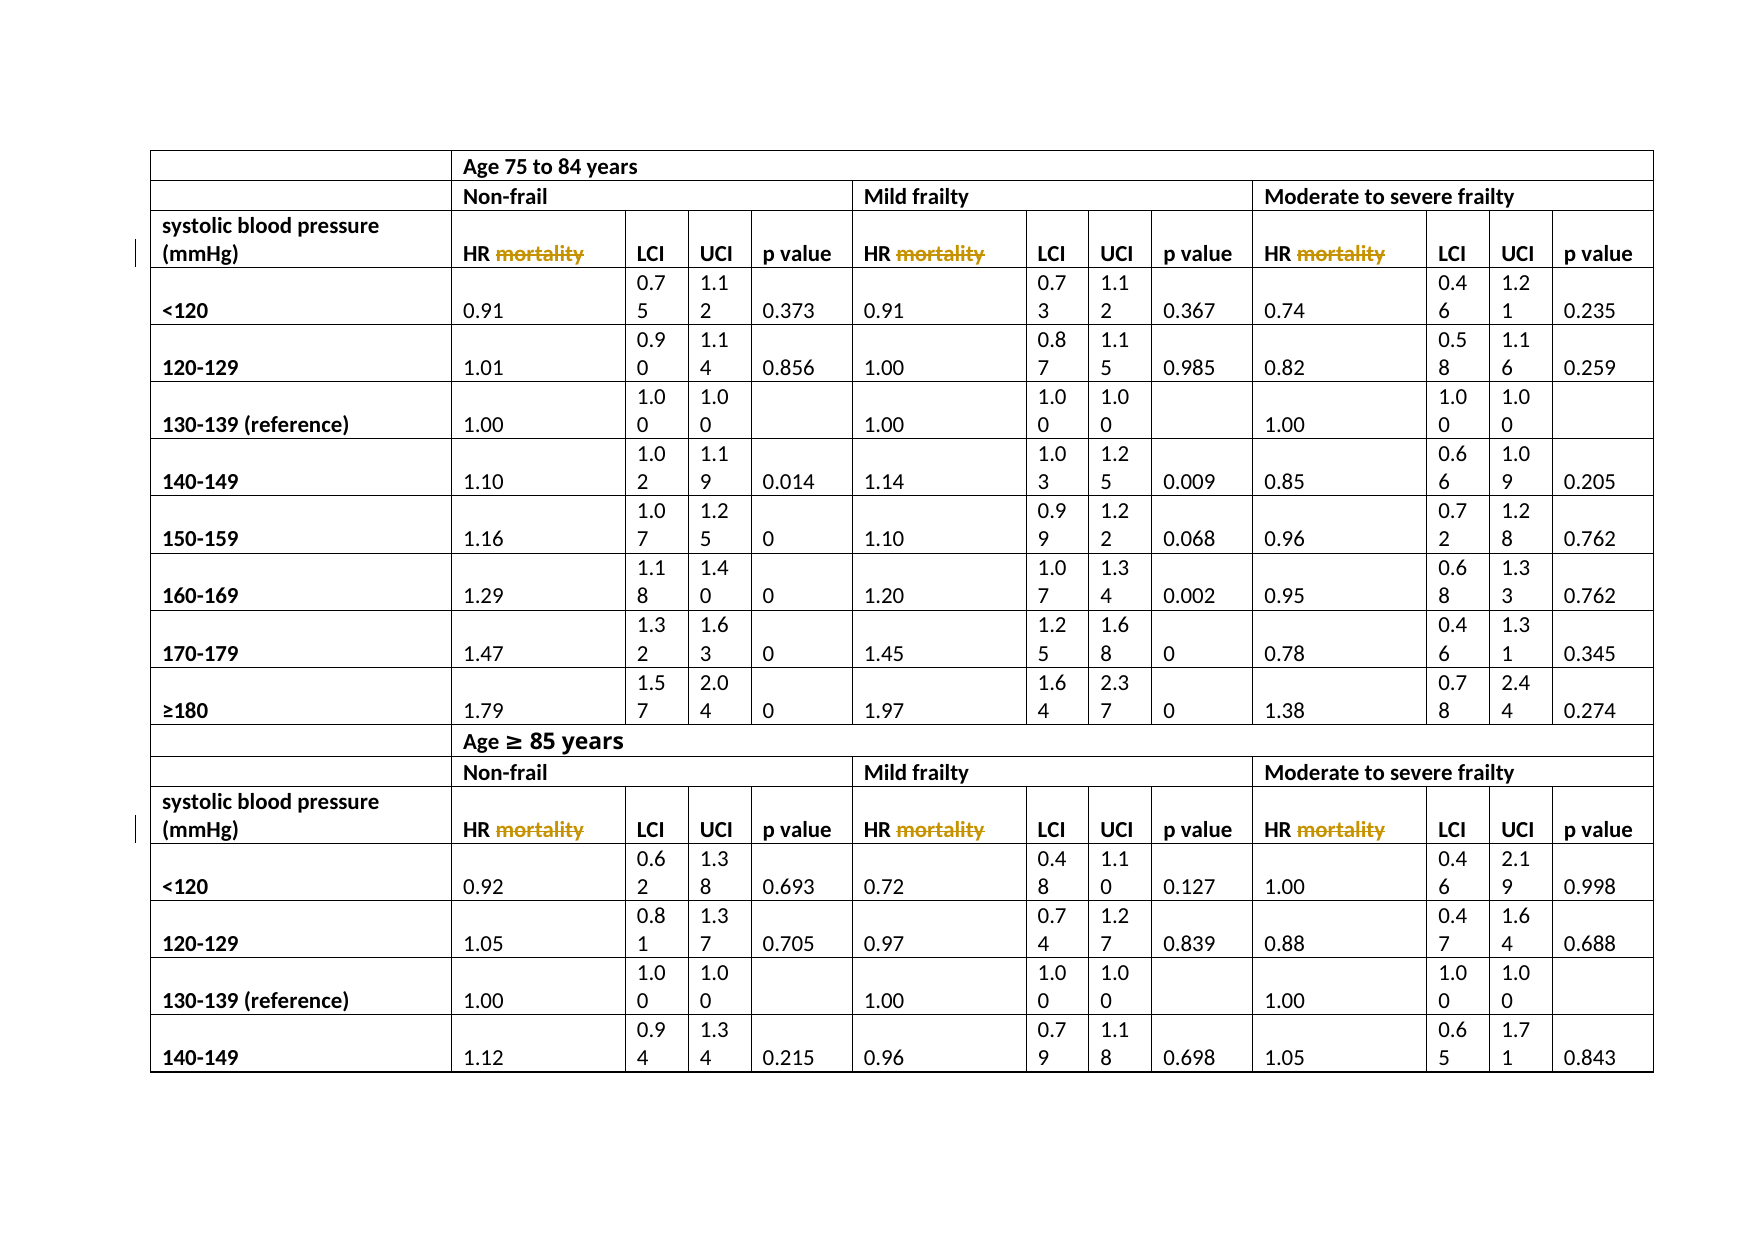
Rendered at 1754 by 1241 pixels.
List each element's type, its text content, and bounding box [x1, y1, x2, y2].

table_cell 1.07 [626, 496, 688, 552]
table_cell 0.74 [1253, 268, 1426, 324]
table_cell 0.014 [752, 439, 852, 495]
table_cell p value [752, 211, 852, 267]
table_cell Mild frailty [853, 181, 1252, 210]
table_cell LCI [1427, 787, 1489, 843]
table_cell 1.10 [452, 439, 625, 495]
table_cell 0 [752, 496, 852, 552]
table_cell 0.78 [1253, 611, 1426, 667]
table_cell [151, 181, 451, 210]
table_cell 0.068 [1152, 496, 1252, 552]
table_cell 1.29 [452, 554, 625, 609]
table_cell 0.985 [1152, 325, 1252, 381]
table_cell 120-129 [151, 325, 451, 381]
table_cell 1.15 [1089, 325, 1151, 381]
table_cell 0 [752, 554, 852, 609]
table_cell 0.235 [1553, 268, 1653, 324]
table_cell 1.64 [1027, 668, 1088, 724]
table_cell 0.68 [1427, 554, 1489, 609]
table_cell 1.05 [452, 901, 625, 957]
table_cell 1.12 [1089, 268, 1151, 324]
table_cell 0 [1152, 668, 1252, 724]
table_cell 1.05 [1253, 1015, 1426, 1071]
table_cell 1.25 [1027, 611, 1088, 667]
table_cell 0.96 [853, 1015, 1026, 1071]
table_cell 0.705 [752, 901, 852, 957]
table_cell 1.71 [1490, 1015, 1552, 1071]
table_cell 0.88 [1253, 901, 1426, 957]
table_cell 1.68 [1089, 611, 1151, 667]
table_cell 0 [752, 668, 852, 724]
table_cell LCI [1027, 211, 1088, 267]
table_cell 1.01 [452, 325, 625, 381]
table_cell systolic blood pressure (mmHg) [151, 787, 451, 843]
table_cell 0.48 [1027, 844, 1088, 900]
table_cell LCI [1027, 787, 1088, 843]
table_cell 1.21 [1490, 268, 1552, 324]
table_cell 1.25 [689, 496, 751, 552]
table_cell 0.94 [626, 1015, 688, 1071]
table_cell 1.10 [853, 496, 1026, 552]
table_cell 1.16 [452, 496, 625, 552]
table_cell 0.81 [626, 901, 688, 957]
table_cell 1.22 [1089, 496, 1151, 552]
table_cell 0.78 [1427, 668, 1489, 724]
table_cell 1.34 [1089, 554, 1151, 609]
table_cell 0.373 [752, 268, 852, 324]
table_cell 1.38 [1253, 668, 1426, 724]
table_cell 140-149 [151, 439, 451, 495]
table_cell 1.00 [626, 382, 688, 438]
table_cell Non-frail [452, 181, 852, 210]
table_cell 1.00 [853, 382, 1026, 438]
table_cell 0.66 [1427, 439, 1489, 495]
table_cell HR [853, 787, 1026, 843]
table_cell HR [452, 787, 625, 843]
table_cell [151, 757, 451, 786]
table_cell 0.345 [1553, 611, 1653, 667]
table_cell LCI [626, 787, 688, 843]
table_cell 1.47 [452, 611, 625, 667]
table_cell p value [1553, 211, 1653, 267]
table_cell 0.839 [1152, 901, 1252, 957]
table_cell 1.18 [1089, 1015, 1151, 1071]
table_cell 0.762 [1553, 554, 1653, 609]
table_cell 2.44 [1490, 668, 1552, 724]
table_cell 1.79 [452, 668, 625, 724]
table_cell systolic blood pressure (mmHg) [151, 211, 451, 267]
table_cell 1.00 [1253, 844, 1426, 900]
table_cell 1.07 [1027, 554, 1088, 609]
table_cell 1.28 [1490, 496, 1552, 552]
table_cell 0.65 [1427, 1015, 1489, 1071]
table_header Age 75 to 84 years [452, 151, 1653, 180]
table_cell Age ≥ 85 years [452, 725, 1653, 756]
table_cell 1.00 [1427, 382, 1489, 438]
table_cell 0.205 [1553, 439, 1653, 495]
table_cell 1.12 [452, 1015, 625, 1071]
table_cell 0.79 [1027, 1015, 1088, 1071]
table_cell 1.00 [452, 958, 625, 1014]
table_cell 0.47 [1427, 901, 1489, 957]
table_cell 0.72 [1427, 496, 1489, 552]
table_cell LCI [1427, 211, 1489, 267]
table_cell 1.25 [1089, 439, 1151, 495]
table_cell 1.37 [689, 901, 751, 957]
table_cell 2.19 [1490, 844, 1552, 900]
table_cell 1.33 [1490, 554, 1552, 609]
table_cell 1.02 [626, 439, 688, 495]
table_cell 0.009 [1152, 439, 1252, 495]
table_cell 2.37 [1089, 668, 1151, 724]
table_cell 0.127 [1152, 844, 1252, 900]
table_cell 1.00 [1253, 382, 1426, 438]
table_cell 0.96 [1253, 496, 1426, 552]
table_cell 0.82 [1253, 325, 1426, 381]
table_cell 0.46 [1427, 611, 1489, 667]
table_cell 1.00 [1490, 382, 1552, 438]
table_cell 1.63 [689, 611, 751, 667]
table_cell 0.698 [1152, 1015, 1252, 1071]
table_cell HR [853, 211, 1026, 267]
table_cell [151, 725, 451, 756]
table_cell 0.97 [853, 901, 1026, 957]
table_cell 1.00 [1089, 958, 1151, 1014]
table_cell 0.215 [752, 1015, 852, 1071]
table_cell 0.259 [1553, 325, 1653, 381]
table_cell 0.002 [1152, 554, 1252, 609]
table_cell 1.00 [853, 325, 1026, 381]
table_cell p value [1152, 211, 1252, 267]
table_cell 1.18 [626, 554, 688, 609]
table_cell [1553, 958, 1653, 1014]
table_cell 160-169 [151, 554, 451, 609]
table_cell 1.16 [1490, 325, 1552, 381]
table_cell 1.14 [689, 325, 751, 381]
table_cell HR [1253, 787, 1426, 843]
table_cell 0.74 [1027, 901, 1088, 957]
table_cell 0.75 [626, 268, 688, 324]
table_cell Moderate to severe frailty [1253, 757, 1653, 786]
table_cell [752, 958, 852, 1014]
table_cell 0.99 [1027, 496, 1088, 552]
table_cell UCI [1490, 787, 1552, 843]
table_cell 1.27 [1089, 901, 1151, 957]
table_cell LCI [626, 211, 688, 267]
table_cell 1.00 [1490, 958, 1552, 1014]
table_cell 1.14 [853, 439, 1026, 495]
table_cell [752, 382, 852, 438]
table_cell 1.03 [1027, 439, 1088, 495]
table_cell UCI [689, 211, 751, 267]
table_cell UCI [1089, 787, 1151, 843]
table_cell 0 [752, 611, 852, 667]
table_cell [1152, 382, 1252, 438]
table_cell p value [1152, 787, 1252, 843]
table_cell 130-139 (reference) [151, 958, 451, 1014]
table_cell 0.87 [1027, 325, 1088, 381]
table_cell 1.09 [1490, 439, 1552, 495]
table_cell HR [1253, 211, 1426, 267]
table_cell 1.64 [1490, 901, 1552, 957]
table_cell 1.00 [626, 958, 688, 1014]
table_cell [1553, 382, 1653, 438]
table_cell 0.90 [626, 325, 688, 381]
table_cell 0.91 [452, 268, 625, 324]
table_cell 1.00 [452, 382, 625, 438]
table_cell 0.274 [1553, 668, 1653, 724]
table_cell 1.31 [1490, 611, 1552, 667]
table_cell <120 [151, 844, 451, 900]
table_cell 1.00 [1089, 382, 1151, 438]
table_cell 0.91 [853, 268, 1026, 324]
table_cell 0.72 [853, 844, 1026, 900]
table_cell 1.19 [689, 439, 751, 495]
table_cell 0.762 [1553, 496, 1653, 552]
table_cell 1.97 [853, 668, 1026, 724]
table_cell 130-139 (reference) [151, 382, 451, 438]
table_cell 1.34 [689, 1015, 751, 1071]
table_cell 0.95 [1253, 554, 1426, 609]
table_cell 0.367 [1152, 268, 1252, 324]
table_cell 1.00 [1427, 958, 1489, 1014]
table_cell 1.32 [626, 611, 688, 667]
table_cell UCI [689, 787, 751, 843]
table_cell 0 [1152, 611, 1252, 667]
table_cell <120 [151, 268, 451, 324]
table_cell Moderate to severe frailty [1253, 181, 1653, 210]
table_cell 0.856 [752, 325, 852, 381]
table_cell [1152, 958, 1252, 1014]
table_cell 0.46 [1427, 268, 1489, 324]
table_cell 0.693 [752, 844, 852, 900]
table_cell 0.46 [1427, 844, 1489, 900]
table_cell 0.62 [626, 844, 688, 900]
table_cell 1.00 [689, 958, 751, 1014]
table_cell 2.04 [689, 668, 751, 724]
table_cell 0.85 [1253, 439, 1426, 495]
table_cell 1.38 [689, 844, 751, 900]
table_cell 0.998 [1553, 844, 1653, 900]
table_cell 1.00 [1253, 958, 1426, 1014]
table_cell 0.843 [1553, 1015, 1653, 1071]
table_cell 1.10 [1089, 844, 1151, 900]
table_cell 1.00 [1027, 382, 1088, 438]
table_cell 1.40 [689, 554, 751, 609]
table_cell 1.12 [689, 268, 751, 324]
table_cell 120-129 [151, 901, 451, 957]
table_cell 0.58 [1427, 325, 1489, 381]
table_cell 0.73 [1027, 268, 1088, 324]
table_cell 170-179 [151, 611, 451, 667]
table_cell Mild frailty [853, 757, 1252, 786]
table_cell 1.00 [1027, 958, 1088, 1014]
table_cell 1.45 [853, 611, 1026, 667]
table_cell 140-149 [151, 1015, 451, 1071]
table_cell 1.20 [853, 554, 1026, 609]
table_cell p value [1553, 787, 1653, 843]
table_cell 1.00 [853, 958, 1026, 1014]
table_cell Non-frail [452, 757, 852, 786]
table_cell UCI [1490, 211, 1552, 267]
table_cell 1.00 [689, 382, 751, 438]
table_cell 1.57 [626, 668, 688, 724]
table_cell 0.688 [1553, 901, 1653, 957]
table_cell p value [752, 787, 852, 843]
table_cell HR [452, 211, 625, 267]
table_cell 150-159 [151, 496, 451, 552]
table_cell UCI [1089, 211, 1151, 267]
table_cell 0.92 [452, 844, 625, 900]
table_header [151, 151, 451, 180]
table_cell ≥180 [151, 668, 451, 724]
